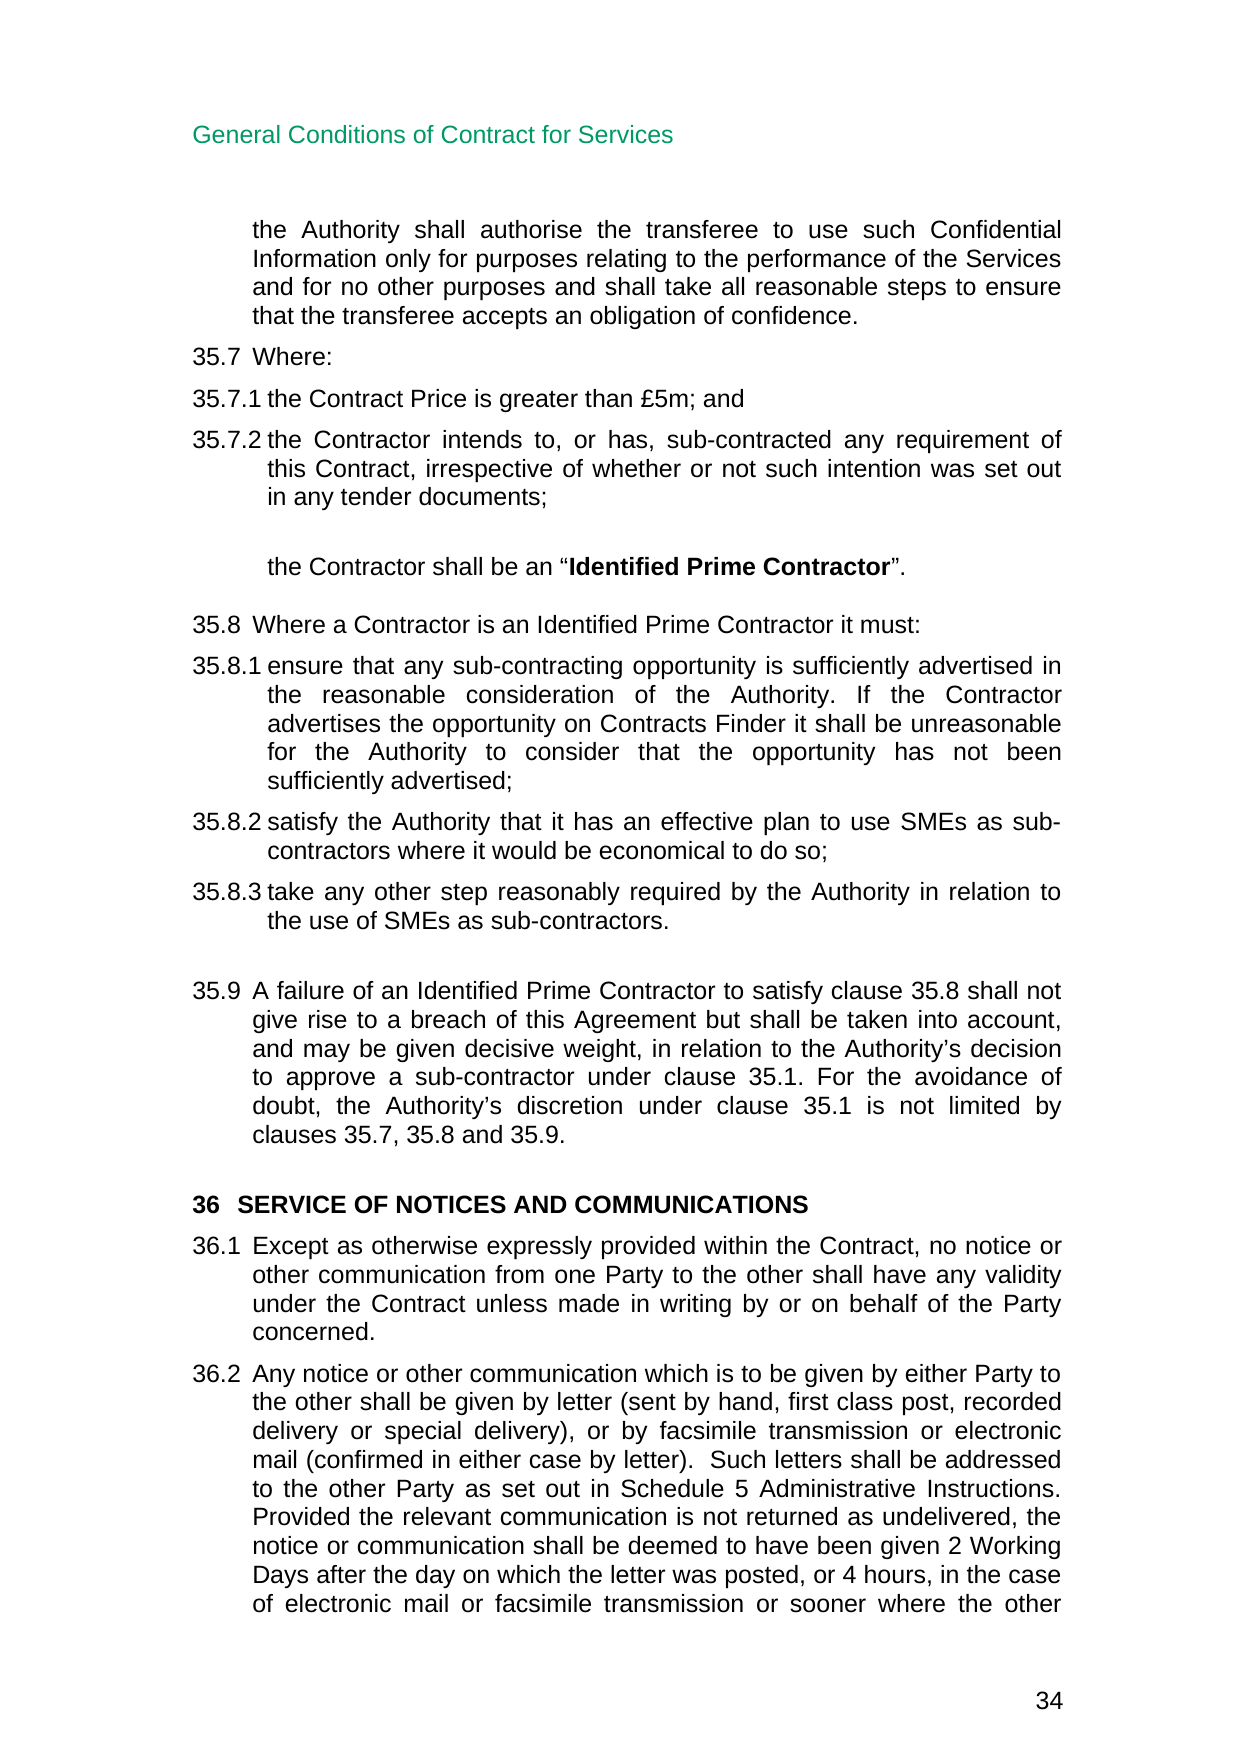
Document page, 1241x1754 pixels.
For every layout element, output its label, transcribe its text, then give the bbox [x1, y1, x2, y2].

text ensure that any sub-contracting opportunity is sufficiently advertised in the reasonable consideration of the Authority. If the Contractor advertises the opportunity on Contracts Finder it shall be unreasonable for the Authority to consider that the opportunity has not been sufficiently advertised; [192, 651, 1063, 795]
text take any other step reasonably required by the Authority in relation to the use of SMEs as sub-contractors. [192, 877, 1063, 935]
text Where: [192, 342, 1063, 371]
text satisfy the Authority that it has an effective plan to use SMEs as sub-contractors where it would be economical to do so; [192, 807, 1063, 865]
text Where a Contractor is an Identified Prime Contractor it must: [192, 610, 1063, 639]
text the Contractor intends to, or has, sub-contracted any requirement of this Contract, irrespective of whether or not such intention was set out in any tender documents; [192, 425, 1063, 511]
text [192, 1359, 1063, 1617]
text the Contractor shall be an “Identified Prime Contractor”. [267, 552, 1063, 581]
text the Contract Price is greater than £5m; and [192, 384, 1063, 412]
text Except as otherwise expressly provided within the Contract, no notice or other communication from one Party to the other shall have any validity under the Contract unless made in writing by or on behalf of the Party concerned. [192, 1231, 1063, 1346]
text A failure of an Identified Prime Contractor to satisfy clause 35.8 shall not give rise to a breach of this Agreement but shall be taken into account, and may be given decisive weight, in relation to the Authority’s decision to approve a sub-contractor under clause 35.1. For the avoidance of doubt, the Authority’s discretion under clause 35.1 is not limited by clauses 35.7, 35.8 and 35.9. [192, 976, 1063, 1149]
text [192, 215, 1063, 330]
text SERVICE OF NOTICES COMMUNICATIONS [192, 1190, 1063, 1219]
